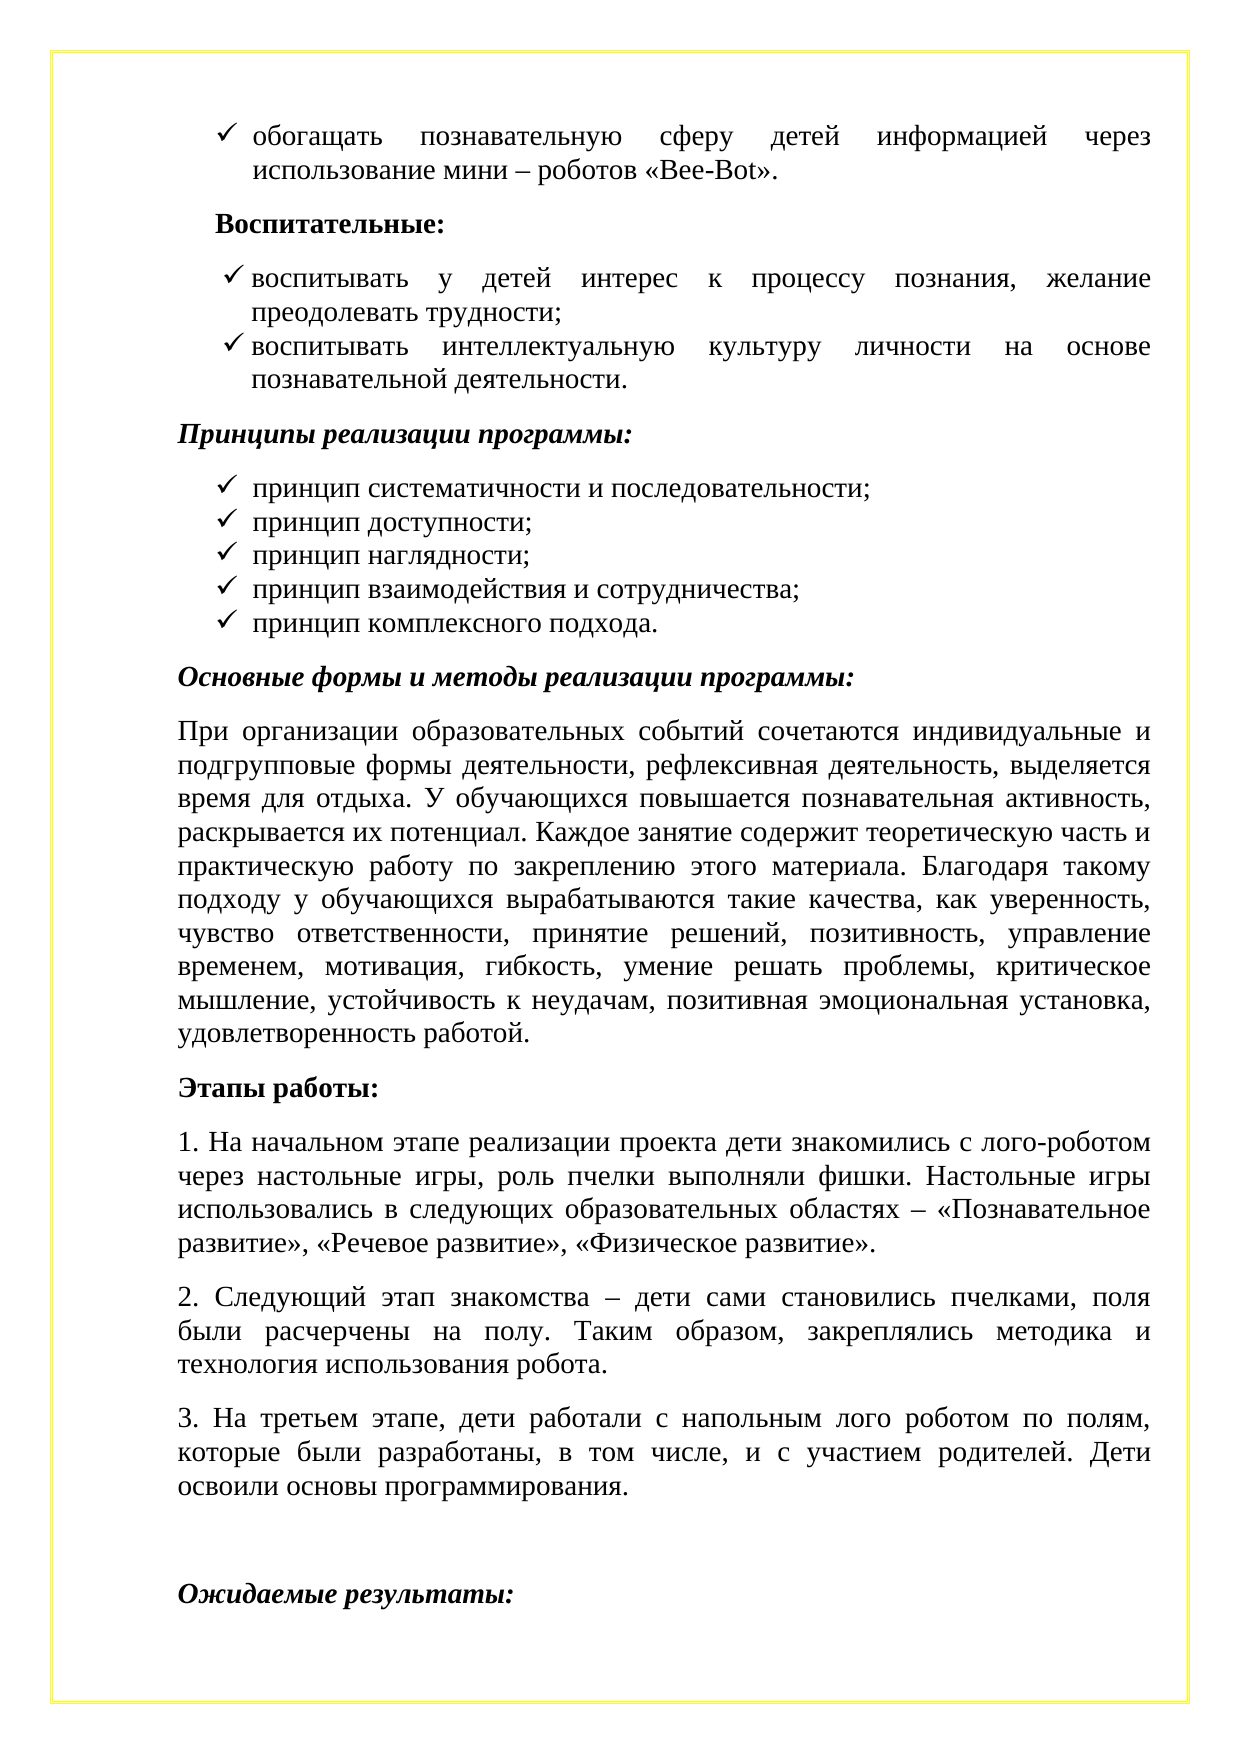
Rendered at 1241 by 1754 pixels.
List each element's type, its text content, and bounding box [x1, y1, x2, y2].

list принцип комплексного подхода. [215, 605, 1152, 638]
text 1. На начальном этапе реализации проекта дети знакомились с лого-роботом через настольные игры, роль пчелки выполняли фишки. Настольные игры использовались в следующих образовательных областях – «Познавательное развитие», «Речевое развитие», «Физическое развитие». [177, 1124, 1152, 1258]
list воспитывать интеллектуальную культуру личности на основе познавательной деятельности. [222, 328, 1152, 395]
list принцип систематичности и последовательности; [215, 470, 1152, 504]
text При организации образовательных событий сочетаются индивидуальные и подгрупповые формы деятельности, рефлексивная деятельность, выделяется время для отдыха. У обучающихся повышается познавательная активность, раскрывается их потенциал. Каждое занятие содержит теоретическую часть и практическую работу по закреплению этого материала. Благодаря такому подходу у обучающихся вырабатываются такие качества, как уверенность, чувство ответственности, принятие решений, позитивность, управление временем, мотивация, гибкость, умение решать проблемы, критическое мышление, устойчивость к неудачам, позитивная эмоциональная установка, удовлетворенность работой. [177, 713, 1152, 1049]
text Этапы работы: [177, 1070, 1152, 1103]
text 3. На третьем этапе, дети работали с напольным лого роботом по полям, которые были разработаны, в том числе, и с участием родителей. Дети освоили основы программирования. [177, 1401, 1152, 1501]
list принцип наглядности; [215, 537, 1152, 571]
text 2. Следующий этап знакомства – дети сами становились пчелками, поля были расчерчены на полу. Таким образом, закреплялись методика и технология использования робота. [177, 1279, 1152, 1380]
text Принципы реализации программы: [177, 416, 1152, 449]
list воспитывать у детей интерес к процессу познания, желание преодолевать трудности; [222, 261, 1152, 328]
list принцип взаимодействия и сотрудничества; [215, 571, 1152, 605]
list принцип доступности; [215, 504, 1152, 537]
text Воспитательные: [215, 206, 1152, 240]
list обогащать познавательную сферу детей информацией через использование мини – роботов «Bee-Bot». [215, 118, 1152, 185]
text Ожидаемые результаты: [177, 1576, 1152, 1610]
text Основные формы и методы реализации программы: [177, 659, 1152, 693]
